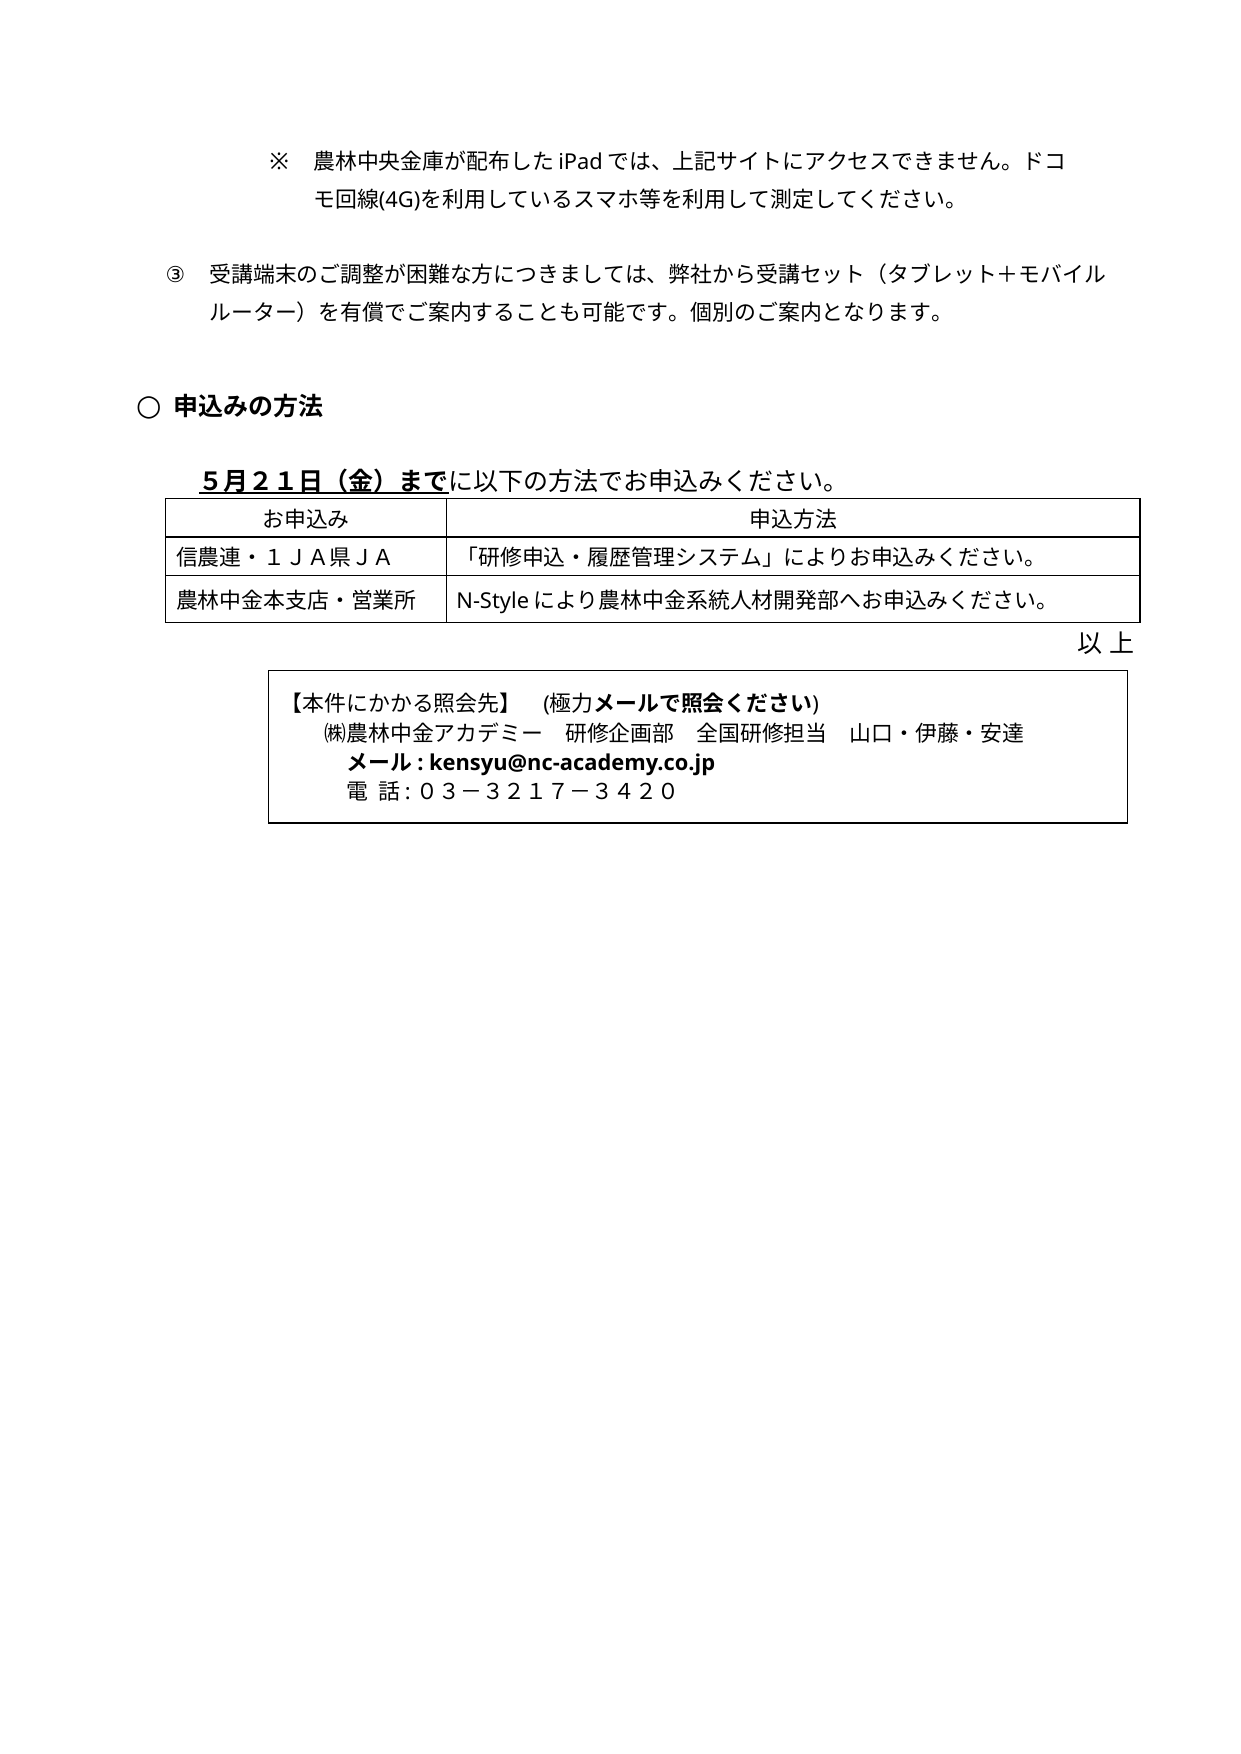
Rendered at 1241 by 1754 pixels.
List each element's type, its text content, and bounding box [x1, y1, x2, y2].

table_header お申込み [166, 499, 446, 536]
table_cell 農林中金本支店・営業所 [166, 576, 446, 622]
table_cell 「研修申込・履歴管理システム」によりお申込みください。 [447, 538, 1139, 575]
table_header 申込方法 [447, 499, 1139, 536]
list 農林中央金庫が配布したiPadでは、上記サイトにアクセスできません。ドコモ回線(4G)を利用しているスマホ等を利用して測定してください。 [269, 142, 1081, 217]
list 受講端末のご調整が困難な方につきましては、弊社から受講セット（タブレット＋モバイルルーター）を有償でご案内することも可能です。個別のご案内となります。 [165, 254, 1134, 329]
text 以上 [136, 623, 1134, 661]
list 申込みの方法 [136, 367, 1134, 442]
table_cell 信農連・１ＪＡ県ＪＡ [166, 538, 446, 575]
text ５月２１日（金）までに以下の方法でお申込みください。 [173, 460, 1111, 498]
table_cell N-Styleにより農林中金系統人材開発部へお申込みください。 [447, 576, 1139, 622]
